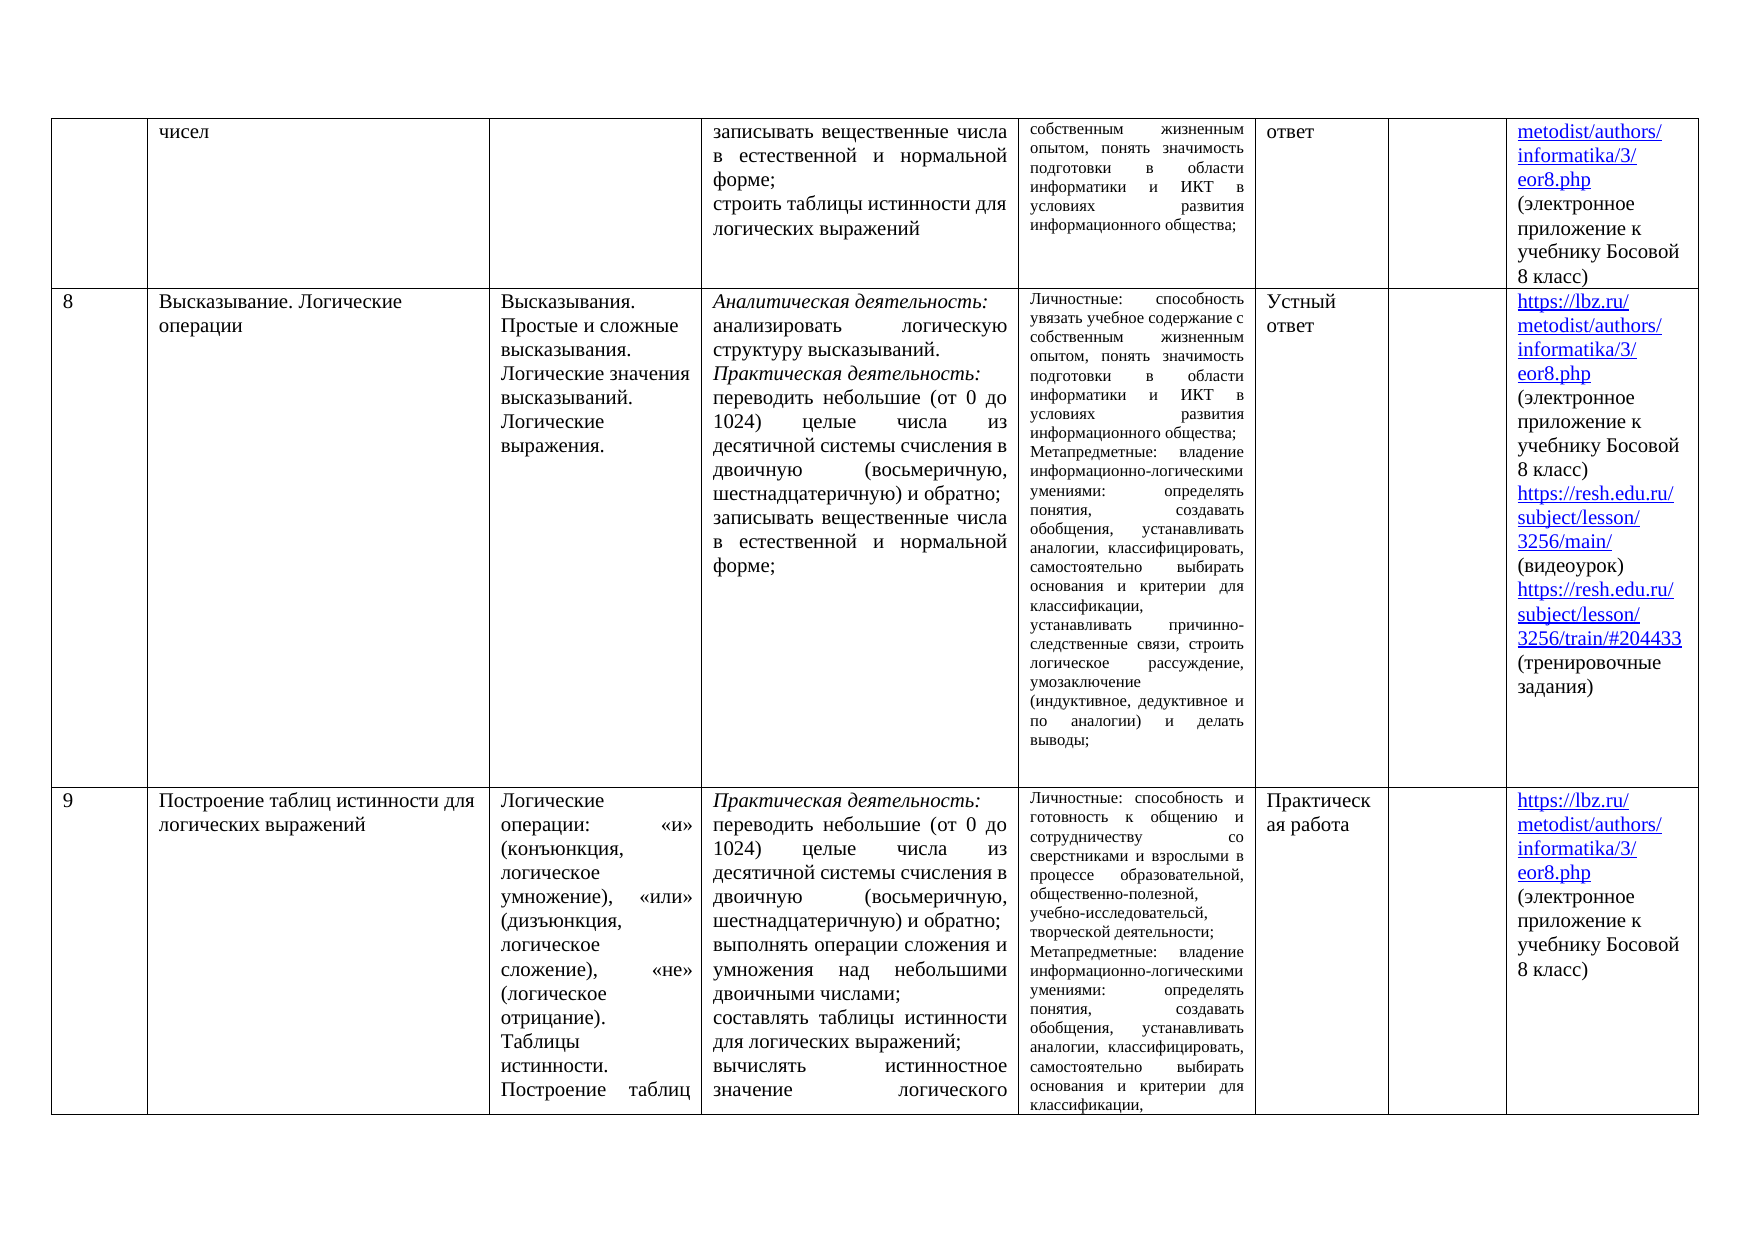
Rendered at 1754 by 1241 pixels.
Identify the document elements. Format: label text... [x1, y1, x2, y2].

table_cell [1019, 788, 1255, 1114]
table_cell [1389, 289, 1506, 787]
table_cell https://lbz.ru/metodist/authors/informatika/3/eor8.php (электронное приложение к учебнику Босовой 8 класс) https://resh.edu.ru/subject/lesson/3256/main/ (видеоурок) https://resh.edu.ru/subject/lesson/3256/train/#204433 (тренировочные задания) [1507, 289, 1698, 787]
table_cell 7 [52, 119, 147, 288]
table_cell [702, 119, 1018, 288]
table_cell 9 [52, 788, 147, 1114]
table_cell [702, 788, 1018, 1114]
table_cell 8 [52, 289, 147, 787]
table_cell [1019, 119, 1255, 288]
table_cell Высказывания. Простые и сложные высказывания. Логические значения высказываний. Логические выражения. [490, 289, 701, 787]
table_cell [490, 119, 701, 288]
table_cell Высказывание. Логические операции [148, 289, 489, 787]
table_cell Устный ответ [1256, 119, 1388, 288]
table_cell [1507, 788, 1698, 1114]
table_cell [1389, 788, 1506, 1114]
table_cell Личностные: способность увязать учебное содержание с собственным жизненным опытом, понять значимость подготовки в области информатики и ИКТ в условиях развития информационного общества; Метапредметные: владение информационно-логическими умениями: определять понятия, создавать обобщения, устанавливать аналогии, классифицировать, самостоятельно выбирать основания и критерии для классификации, устанавливать причинно-следственные связи, строить логическое рассуждение, умозаключение (индуктивное, дедуктивное и по аналогии) и делать выводы; [1019, 289, 1255, 787]
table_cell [148, 119, 489, 288]
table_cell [1507, 119, 1698, 288]
table_cell [1389, 119, 1506, 288]
table_cell Практическая работа [1256, 788, 1388, 1114]
table_cell Устный ответ [1256, 289, 1388, 787]
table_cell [148, 788, 489, 1114]
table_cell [490, 788, 701, 1114]
